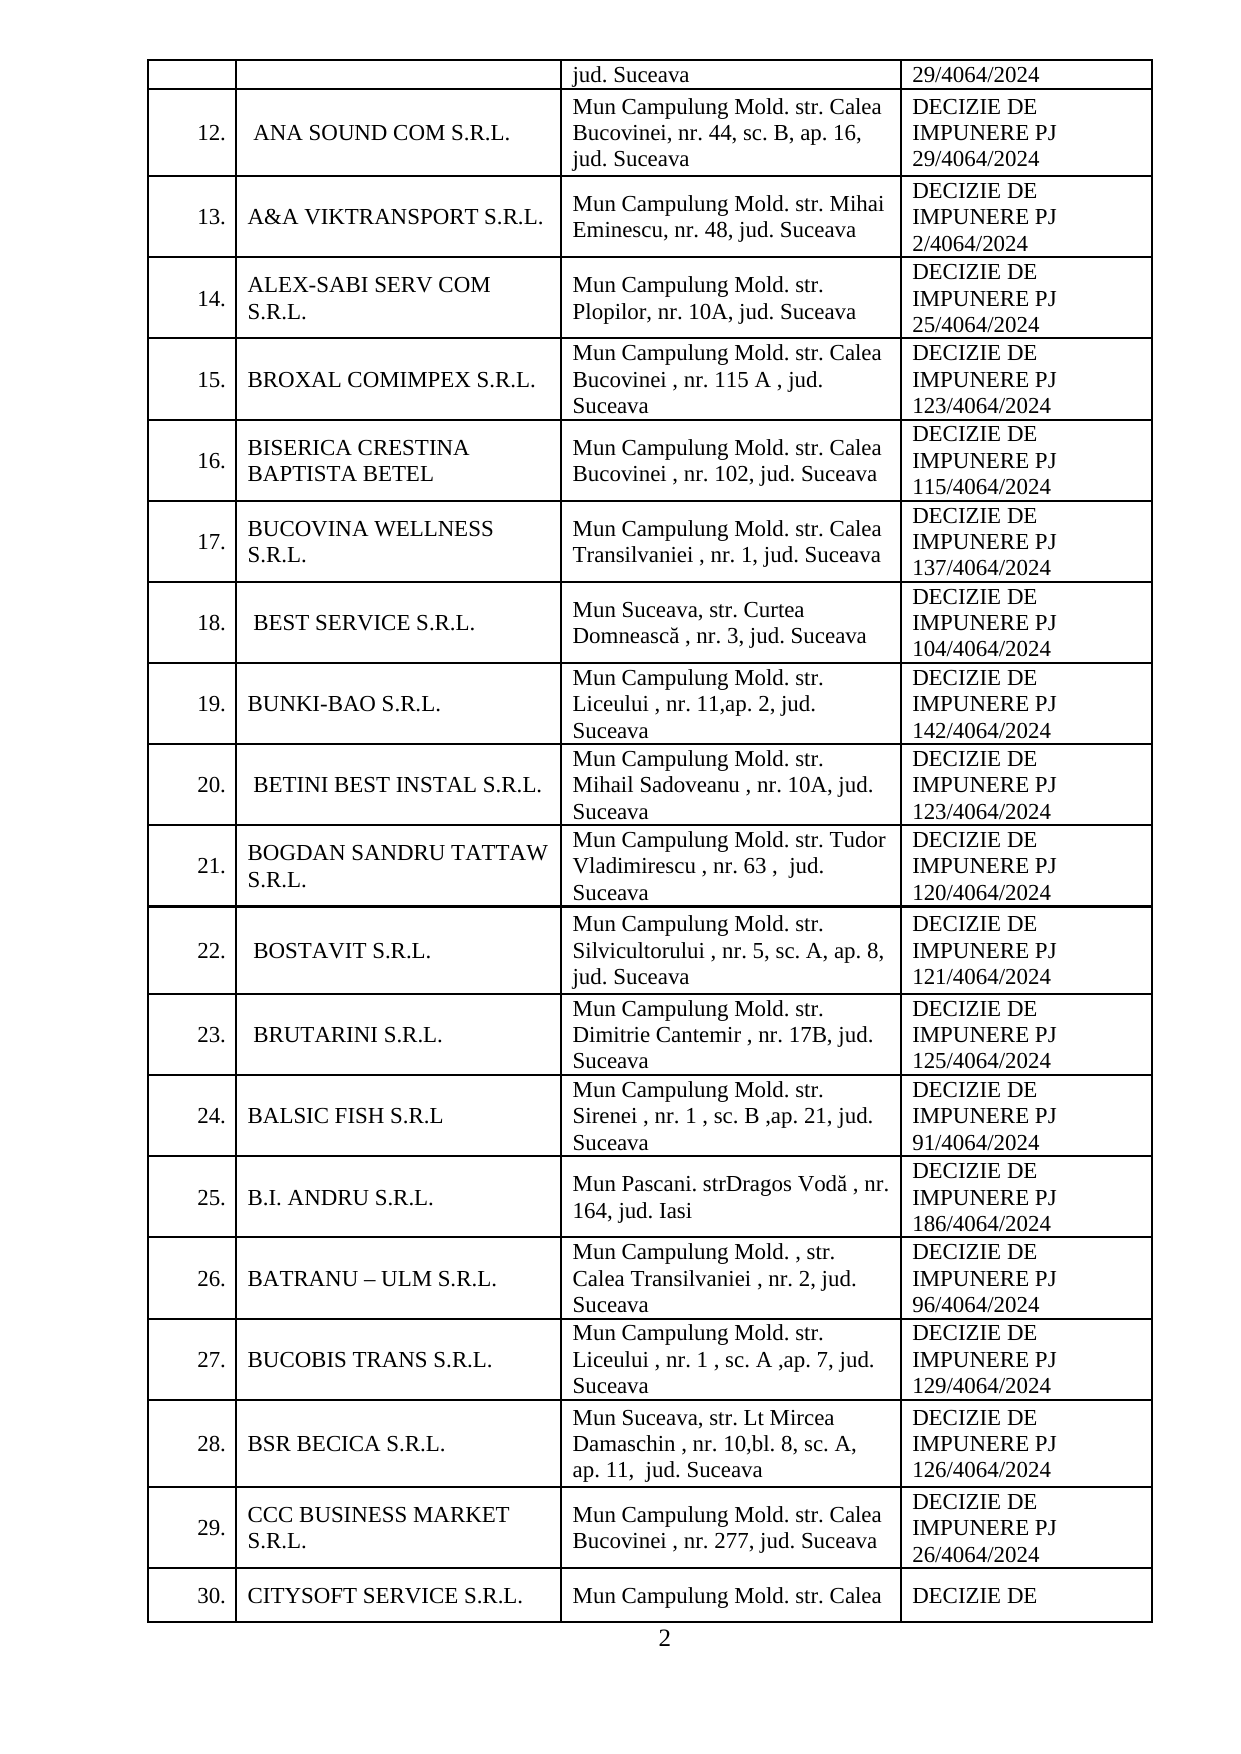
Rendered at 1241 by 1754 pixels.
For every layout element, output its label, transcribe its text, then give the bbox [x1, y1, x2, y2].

table_cell DECIZIE DE IMPUNERE PJ 25/4064/2024 [902, 258, 1151, 337]
table_cell [149, 1488, 235, 1567]
table_cell Mun Campulung Mold. str. Mihai Eminescu, nr. 48, jud. Suceava [562, 177, 900, 256]
table_cell [149, 908, 235, 993]
table_cell BOGDAN SANDRU TATTAW S.R.L. [237, 826, 560, 905]
table_cell [149, 1401, 235, 1486]
table_cell Mun Campulung Mold. str. Calea Bucovinei, nr. 44, sc. B, ap. 16, jud. Suceava [562, 90, 900, 175]
table_cell Mun Suceava, str. Curtea Domnească , nr. 3, jud. Suceava [562, 583, 900, 662]
table_cell BOSTAVIT S.R.L. [237, 908, 560, 993]
table_cell CCC BUSINESS MARKET S.R.L. [237, 1488, 560, 1567]
table_cell [149, 583, 235, 662]
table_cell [562, 1569, 900, 1621]
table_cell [562, 61, 900, 87]
table_cell Mun Pascani. strDragos Vodă , nr. 164, jud. Iasi [562, 1157, 900, 1236]
table_cell [149, 1076, 235, 1155]
table_cell BROXAL COMIMPEX S.R.L. [237, 339, 560, 418]
table_cell Mun Campulung Mold. str. Mihail Sadoveanu , nr. 10A, jud. Suceava [562, 745, 900, 824]
table_cell DECIZIE DE IMPUNERE PJ 104/4064/2024 [902, 583, 1151, 662]
table_cell DECIZIE DE IMPUNERE PJ 96/4064/2024 [902, 1238, 1151, 1317]
table_cell Mun Campulung Mold. str. Sirenei , nr. 1 , sc. B ,ap. 21, jud. Suceava [562, 1076, 900, 1155]
table_cell [149, 339, 235, 418]
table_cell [237, 61, 560, 87]
table_cell Mun Campulung Mold. str. Calea Bucovinei , nr. 277, jud. Suceava [562, 1488, 900, 1567]
table_cell ALEX-SABI SERV COM S.R.L. [237, 258, 560, 337]
table_cell DECIZIE DE IMPUNERE PJ 126/4064/2024 [902, 1401, 1151, 1486]
table_cell [149, 258, 235, 337]
table_cell Mun Campulung Mold. str. Plopilor, nr. 10A, jud. Suceava [562, 258, 900, 337]
table_cell Mun Campulung Mold. str. Silvicultorului , nr. 5, sc. A, ap. 8, jud. Suceava [562, 908, 900, 993]
table_cell BUCOVINA WELLNESS S.R.L. [237, 502, 560, 581]
table_cell BUCOBIS TRANS S.R.L. [237, 1320, 560, 1398]
table_cell DECIZIE DE IMPUNERE PJ 115/4064/2024 [902, 421, 1151, 499]
table_cell [149, 826, 235, 905]
table_cell [149, 502, 235, 581]
table_cell B.I. ANDRU S.R.L. [237, 1157, 560, 1236]
table_cell BSR BECICA S.R.L. [237, 1401, 560, 1486]
table_cell BISERICA CRESTINA BAPTISTA BETEL [237, 421, 560, 499]
table_cell DECIZIE DE IMPUNERE PJ 142/4064/2024 [902, 664, 1151, 743]
table_cell [149, 1157, 235, 1236]
table_cell BEST SERVICE S.R.L. [237, 583, 560, 662]
table_cell DECIZIE DE IMPUNERE PJ 123/4064/2024 [902, 339, 1151, 418]
table_cell Mun Campulung Mold. str. Tudor Vladimirescu , nr. 63 , jud. Suceava [562, 826, 900, 905]
table_cell [149, 1238, 235, 1317]
table_cell [149, 61, 235, 87]
table_cell DECIZIE DE IMPUNERE PJ 123/4064/2024 [902, 745, 1151, 824]
table_cell BALSIC FISH S.R.L [237, 1076, 560, 1155]
table_cell DECIZIE DE IMPUNERE PJ 2/4064/2024 [902, 177, 1151, 256]
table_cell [902, 1569, 1151, 1621]
table_cell [149, 1320, 235, 1398]
table_cell DECIZIE DE IMPUNERE PJ 120/4064/2024 [902, 826, 1151, 905]
table_cell BRUTARINI S.R.L. [237, 995, 560, 1074]
table_cell Mun Campulung Mold. str. Liceului , nr. 11,ap. 2, jud. Suceava [562, 664, 900, 743]
table_cell [149, 995, 235, 1074]
table_cell Mun Campulung Mold. str. Calea Bucovinei , nr. 102, jud. Suceava [562, 421, 900, 499]
table_cell DECIZIE DE IMPUNERE PJ 186/4064/2024 [902, 1157, 1151, 1236]
table_cell [149, 745, 235, 824]
table_cell Mun Campulung Mold. str. Calea Transilvaniei , nr. 1, jud. Suceava [562, 502, 900, 581]
table_cell BUNKI-BAO S.R.L. [237, 664, 560, 743]
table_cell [902, 90, 1151, 175]
table_cell ANA SOUND COM S.R.L. [237, 90, 560, 175]
table_cell DECIZIE DE IMPUNERE PJ 137/4064/2024 [902, 502, 1151, 581]
table_cell Mun Suceava, str. Lt Mircea Damaschin , nr. 10,bl. 8, sc. A, ap. 11, jud. Suceava [562, 1401, 900, 1486]
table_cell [902, 61, 1151, 87]
table_cell BATRANU – ULM S.R.L. [237, 1238, 560, 1317]
table_cell Mun Campulung Mold. str. Dimitrie Cantemir , nr. 17B, jud. Suceava [562, 995, 900, 1074]
table_cell [149, 421, 235, 499]
table_cell [149, 1569, 235, 1621]
table_cell DECIZIE DE IMPUNERE PJ 121/4064/2024 [902, 908, 1151, 993]
table_cell Mun Campulung Mold. str. Calea Bucovinei , nr. 115 A , jud. Suceava [562, 339, 900, 418]
table_cell [149, 90, 235, 175]
table_cell [149, 177, 235, 256]
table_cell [237, 1569, 560, 1621]
table_cell [149, 664, 235, 743]
table_cell DECIZIE DE IMPUNERE PJ 26/4064/2024 [902, 1488, 1151, 1567]
table_cell Mun Campulung Mold. str. Liceului , nr. 1 , sc. A ,ap. 7, jud. Suceava [562, 1320, 900, 1398]
table_cell BETINI BEST INSTAL S.R.L. [237, 745, 560, 824]
table_cell DECIZIE DE IMPUNERE PJ 125/4064/2024 [902, 995, 1151, 1074]
table_cell Mun Campulung Mold. , str. Calea Transilvaniei , nr. 2, jud. Suceava [562, 1238, 900, 1317]
table_cell A&A VIKTRANSPORT S.R.L. [237, 177, 560, 256]
table_cell DECIZIE DE IMPUNERE PJ 91/4064/2024 [902, 1076, 1151, 1155]
table_cell DECIZIE DE IMPUNERE PJ 129/4064/2024 [902, 1320, 1151, 1398]
